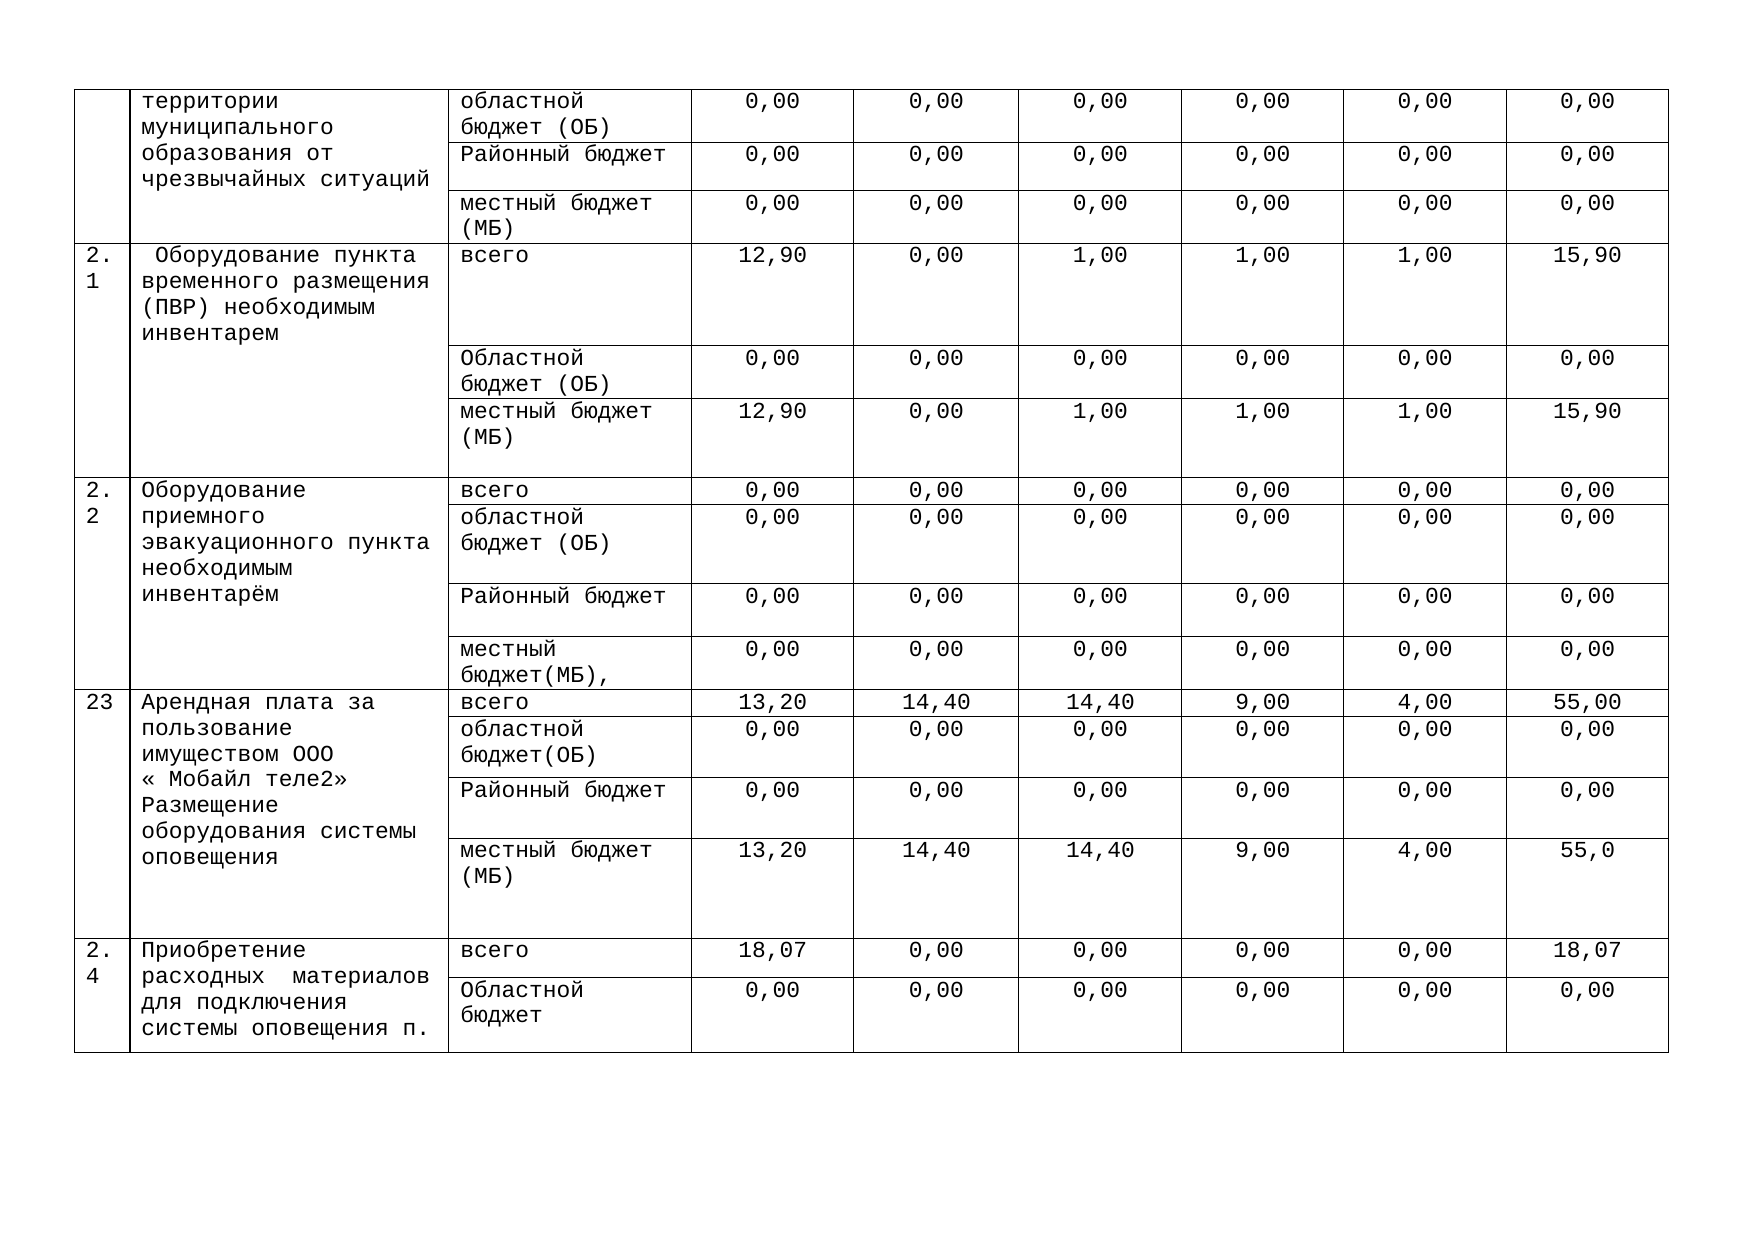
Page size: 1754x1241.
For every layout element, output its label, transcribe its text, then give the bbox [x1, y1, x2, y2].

table_cell 1,00 [1182, 399, 1343, 477]
table_cell 0,00 [1344, 978, 1506, 1052]
table_cell областной бюджет (ОБ) [449, 90, 691, 142]
table_cell 0,00 [1344, 143, 1506, 190]
table_cell 0,00 [692, 637, 853, 689]
table_cell 14,40 [1019, 839, 1181, 938]
table_cell 1,00 [1019, 399, 1181, 477]
table_cell 0,00 [1019, 778, 1181, 838]
table_cell 13,20 [692, 690, 853, 716]
table_cell 0,00 [1344, 346, 1506, 398]
table_cell 0,00 [1182, 478, 1343, 504]
table_cell 0,00 [1344, 939, 1506, 977]
table_cell 0,00 [1344, 90, 1506, 142]
table_cell 14,40 [1019, 690, 1181, 716]
table_cell 0,00 [854, 637, 1018, 689]
table_cell 0,00 [854, 399, 1018, 477]
table_cell Оборудование пункта временного размещения (ПВР) необходимым инвентарем [131, 244, 448, 477]
table_cell 0,00 [692, 191, 853, 243]
table_cell 0,00 [1019, 90, 1181, 142]
table_cell 0,00 [1182, 717, 1343, 777]
table_cell 1 [75, 90, 129, 243]
table_cell 0,00 [1344, 637, 1506, 689]
table_cell областной бюджет (ОБ) [449, 505, 691, 583]
table_cell 9,00 [1182, 690, 1343, 716]
table_cell 4,00 [1344, 690, 1506, 716]
table_cell 0,00 [692, 478, 853, 504]
table_cell 2.1 [75, 244, 129, 477]
table_cell 0,00 [1507, 584, 1668, 636]
table_cell 0,00 [692, 717, 853, 777]
table_cell 0,00 [854, 978, 1018, 1052]
table_cell 0,00 [692, 90, 853, 142]
table_cell 0,00 [1019, 584, 1181, 636]
table_cell 1,00 [1344, 244, 1506, 345]
table_cell 0,00 [854, 244, 1018, 345]
table_cell 0,00 [1344, 584, 1506, 636]
table_cell 0,00 [854, 939, 1018, 977]
table_cell 0,00 [1019, 637, 1181, 689]
table_cell всего [449, 478, 691, 504]
table_cell местный бюджет (МБ) [449, 191, 691, 243]
table_cell 0,00 [854, 584, 1018, 636]
table_cell Областной бюджет [449, 978, 691, 1052]
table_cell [131, 90, 448, 243]
table_cell 0,00 [1507, 346, 1668, 398]
table_cell 0,00 [854, 90, 1018, 142]
table_cell Приобретение расходных материалов для подключения системы оповещения п. Октябрьский, п. Манинск [131, 939, 448, 1052]
table_cell 12,90 [692, 399, 853, 477]
table_cell местный бюджет(МБ), [449, 637, 691, 689]
table_cell 0,00 [1019, 939, 1181, 977]
table_cell Оборудование приемного эвакуационного пункта необходимым инвентарём [131, 478, 448, 689]
table_cell 0,00 [1344, 505, 1506, 583]
table_cell 0,00 [1507, 978, 1668, 1052]
table_cell Районный бюджет [449, 584, 691, 636]
table_cell 13,20 [692, 839, 853, 938]
table_cell 0,00 [1344, 191, 1506, 243]
table_cell 0,00 [1507, 143, 1668, 190]
table_cell 18,07 [1507, 939, 1668, 977]
table_cell 0,00 [1019, 717, 1181, 777]
table_cell 0,00 [854, 191, 1018, 243]
table_cell 0,00 [1182, 346, 1343, 398]
table_cell 55,00 [1507, 690, 1668, 716]
table_cell Районный бюджет [449, 143, 691, 190]
table_cell 0,00 [1019, 978, 1181, 1052]
table_cell 0,00 [692, 505, 853, 583]
table_cell 0,00 [854, 346, 1018, 398]
table_cell 0,00 [854, 717, 1018, 777]
table_cell 0,00 [1019, 346, 1181, 398]
table_cell 0,00 [1507, 90, 1668, 142]
table_cell местный бюджет (МБ) [449, 839, 691, 938]
table_cell 0,00 [1344, 478, 1506, 504]
table_cell 12,90 [692, 244, 853, 345]
table_cell 1,00 [1019, 244, 1181, 345]
table_cell 0,00 [1182, 143, 1343, 190]
table_cell 0,00 [854, 505, 1018, 583]
table_cell 0,00 [692, 978, 853, 1052]
table_cell 0,00 [692, 143, 853, 190]
table_cell 0,00 [1182, 939, 1343, 977]
table_cell областной бюджет(ОБ) [449, 717, 691, 777]
table_cell Областной бюджет (ОБ) [449, 346, 691, 398]
table_cell 0,00 [1019, 143, 1181, 190]
table_cell 0,00 [1182, 637, 1343, 689]
table_cell 0,00 [1182, 978, 1343, 1052]
table_cell 0,00 [1182, 584, 1343, 636]
table_cell 2.4 [75, 939, 129, 1052]
table_cell 18,07 [692, 939, 853, 977]
table_cell 0,00 [1019, 505, 1181, 583]
table_cell 0,00 [854, 143, 1018, 190]
table_cell Арендная плата за пользование имуществом ООО « Мобайл теле2» Размещение оборудования системы оповещения [131, 690, 448, 938]
table_cell местный бюджет (МБ) [449, 399, 691, 477]
table_cell 0,00 [1182, 505, 1343, 583]
table_cell 0,00 [1344, 717, 1506, 777]
table_cell 0,00 [1507, 717, 1668, 777]
table_cell 0,00 [1182, 778, 1343, 838]
table_cell всего [449, 939, 691, 977]
table_cell 0,00 [854, 778, 1018, 838]
table_cell 0,00 [854, 478, 1018, 504]
table_cell 14,40 [854, 839, 1018, 938]
table_cell 0,00 [1182, 191, 1343, 243]
table_cell 0,00 [1507, 778, 1668, 838]
table_cell 0,00 [692, 584, 853, 636]
table_cell 2.2 [75, 478, 129, 689]
table_cell 23 [75, 690, 129, 938]
table_cell 9,00 [1182, 839, 1343, 938]
table_cell Районный бюджет [449, 778, 691, 838]
table_cell 1,00 [1344, 399, 1506, 477]
table_cell 15,90 [1507, 399, 1668, 477]
table_cell 4,00 [1344, 839, 1506, 938]
table_cell всего [449, 244, 691, 345]
table_cell 0,00 [1507, 637, 1668, 689]
table_cell 0,00 [1507, 478, 1668, 504]
table_cell 0,00 [1019, 191, 1181, 243]
table_cell 0,00 [1182, 90, 1343, 142]
table_cell всего [449, 690, 691, 716]
table_cell 15,90 [1507, 244, 1668, 345]
table_cell 0,00 [1344, 778, 1506, 838]
table_cell 0,00 [1507, 505, 1668, 583]
table_cell 55,0 [1507, 839, 1668, 938]
table_cell 0,00 [1507, 191, 1668, 243]
table_cell 1,00 [1182, 244, 1343, 345]
table_cell 0,00 [692, 346, 853, 398]
table_cell 0,00 [692, 778, 853, 838]
table_cell 14,40 [854, 690, 1018, 716]
table_cell 0,00 [1019, 478, 1181, 504]
